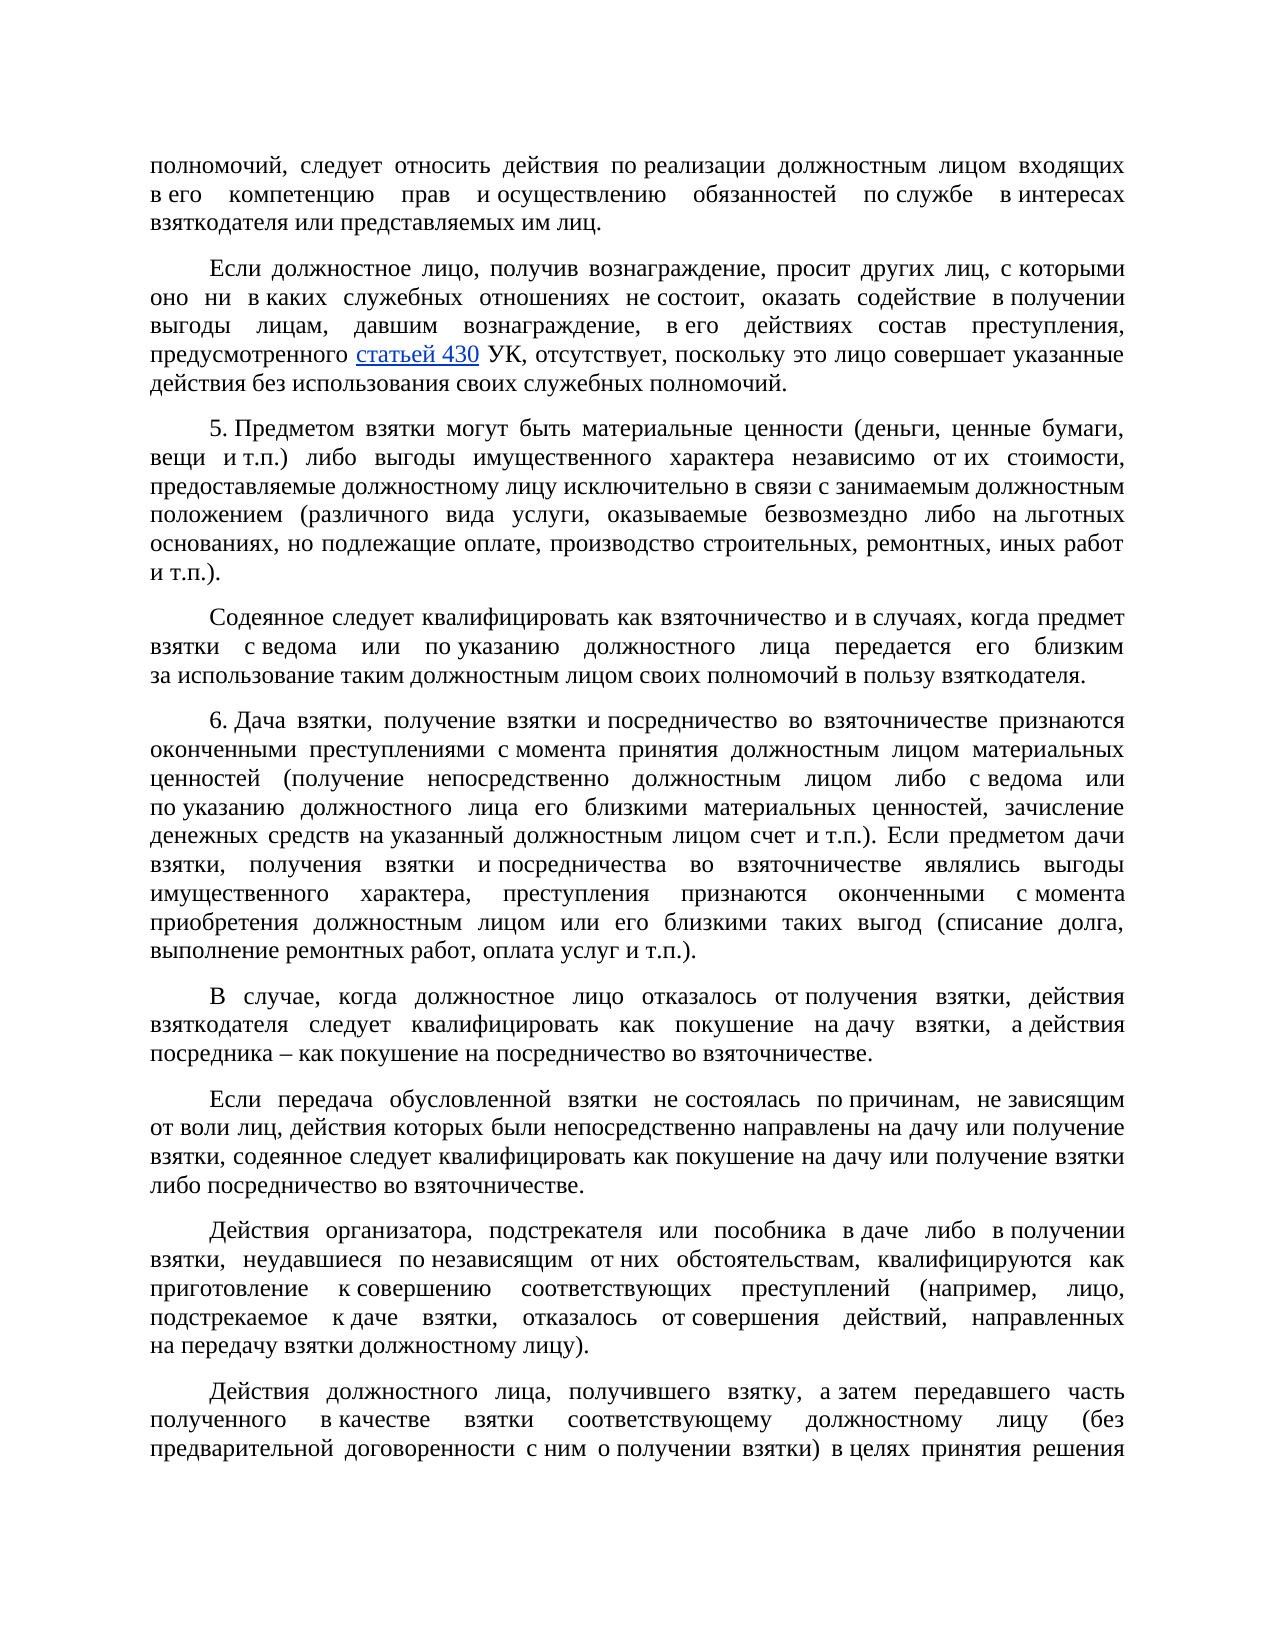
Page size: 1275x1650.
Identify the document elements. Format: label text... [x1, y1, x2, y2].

text Действия организатора, подстрекателя или пособника в даче либо в получении взятки, неудавшиеся по независящим от них обстоятельствам, квалифицируются как приготовление к совершению соответствующих преступлений (например, лицо, подстрекаемое к даче взятки, отказалось от совершения действий, направленных на передачу взятки должностному лицу). [150, 1215, 1125, 1359]
text Если должностное лицо, получив вознаграждение, просит других лиц, с которыми оно ни в каких служебных отношениях не состоит, оказать содействие в получении выгоды лицам, давшим вознаграждение, в его действиях состав преступления, предусмотренного статьей 430 УК, отсутствует, поскольку это лицо совершает указанные действия без использования своих служебных полномочий. [150, 253, 1125, 397]
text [150, 150, 1125, 236]
text Если передача обусловленной взятки не состоялась по причинам, не зависящим от воли лиц, действия которых были непосредственно направлены на дачу или получение взятки, содеянное следует квалифицировать как покушение на дачу или получение взятки либо посредничество во взяточничестве. [150, 1084, 1125, 1199]
text 6. Дача взятки, получение взятки и посредничество во взяточничестве признаются оконченными преступлениями с момента принятия должностным лицом материальных ценностей (получение непосредственно должностным лицом либо с ведома или по указанию должностного лица его близкими материальных ценностей, зачисление денежных средств на указанный должностным лицом счет и т.п.). Если предметом дачи взятки, получения взятки и посредничества во взяточничестве являлись выгоды имущественного характера, преступления признаются оконченными с момента приобретения должностным лицом или его близкими таких выгод (списание долга, выполнение ремонтных работ, оплата услуг и т.п.). [150, 705, 1125, 964]
text Содеянное следует квалифицировать как взяточничество и в случаях, когда предмет взятки с ведома или по указанию должностного лица передается его близким за использование таким должностным лицом своих полномочий в пользу взяткодателя. [150, 602, 1125, 689]
text В случае, когда должностное лицо отказалось от получения взятки, действия взяткодателя следует квалифицировать как покушение на дачу взятки, а действия посредника – как покушение на посредничество во взяточничестве. [150, 981, 1125, 1067]
text 5. Предметом взятки могут быть материальные ценности (деньги, ценные бумаги, вещи и т.п.) либо выгоды имущественного характера независимо от их стоимости, предоставляемые должностному лицу исключительно в связи с занимаемым должностным положением (различного вида услуги, оказываемые безвозмездно либо на льготных основаниях, но подлежащие оплате, производство строительных, ремонтных, иных работ и т.п.). [150, 413, 1125, 586]
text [150, 1376, 1125, 1462]
